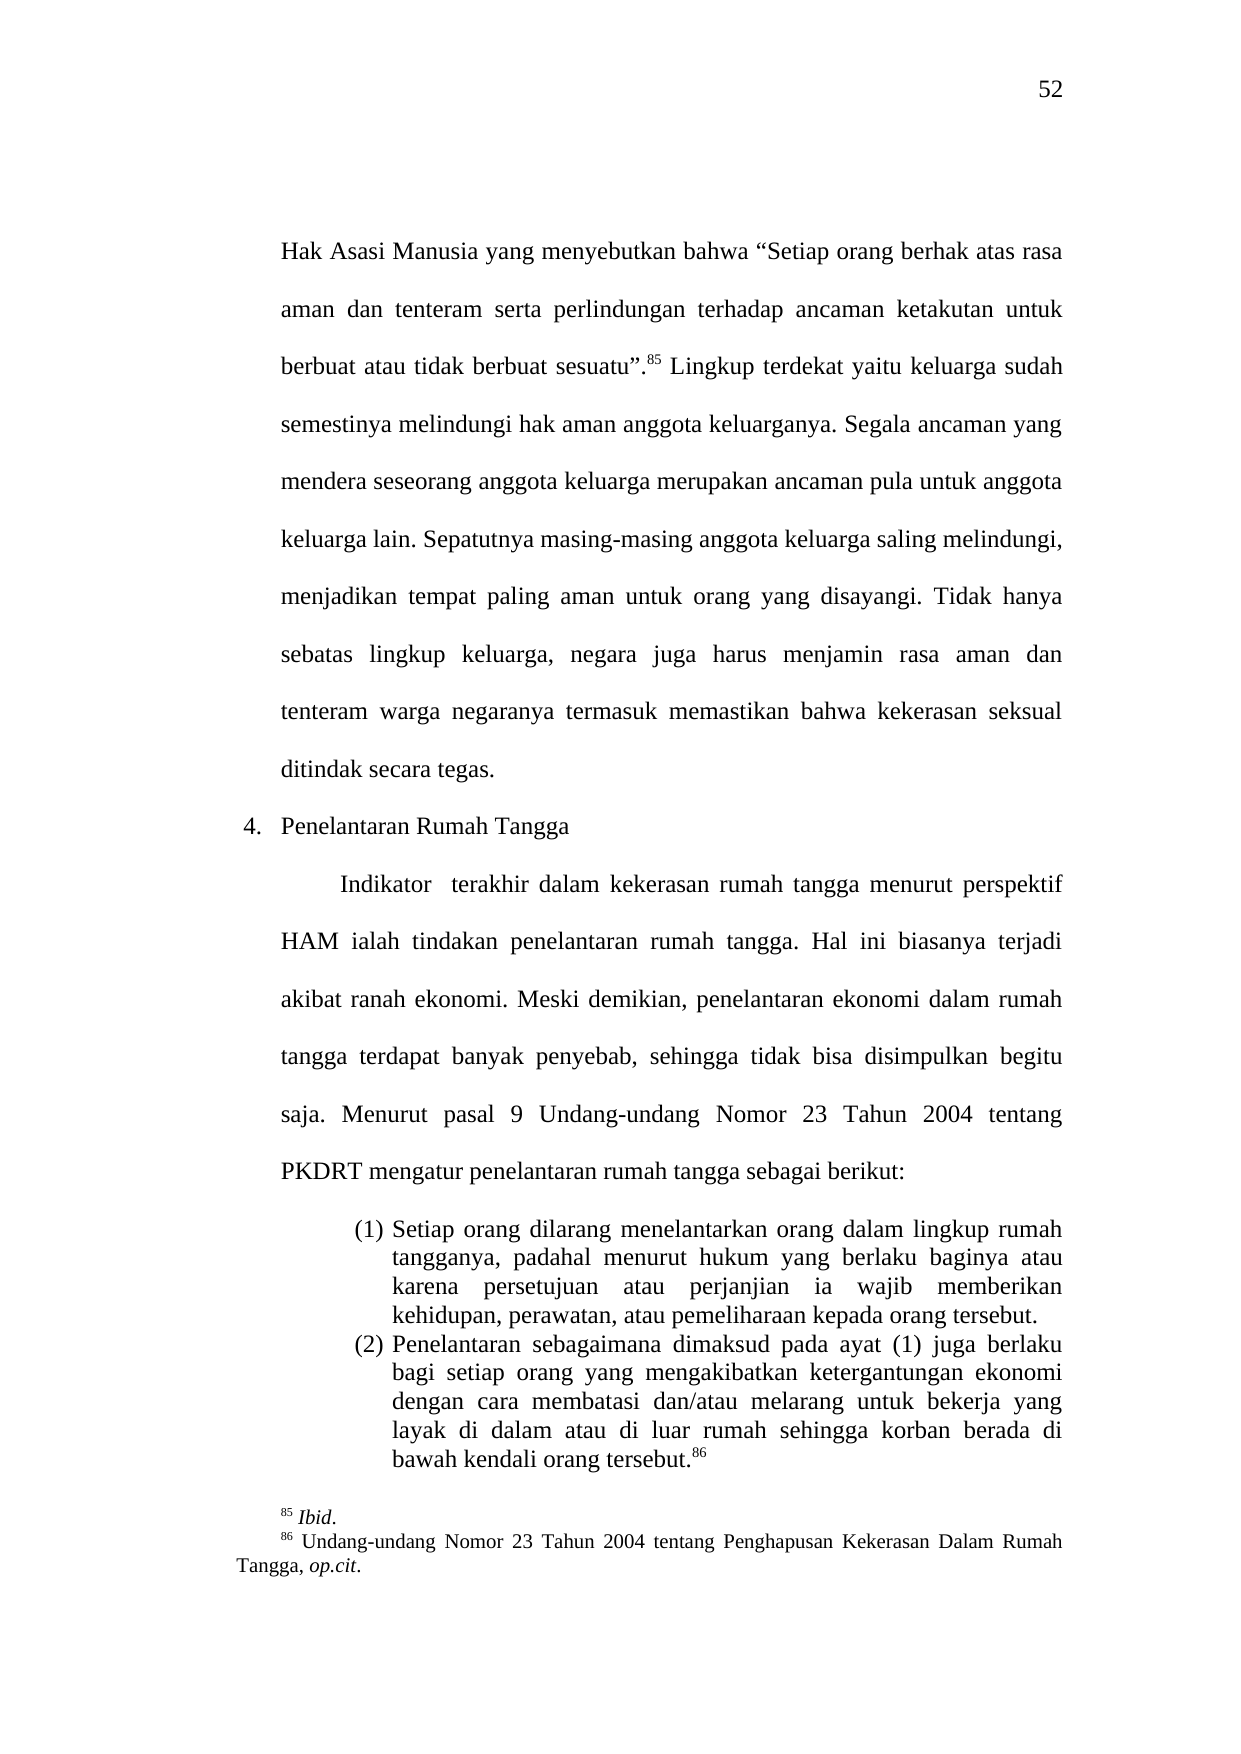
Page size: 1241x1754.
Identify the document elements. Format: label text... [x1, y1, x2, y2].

list Setiap orang dilarang menelantarkan orang dalam lingkup rumah tangganya, padahal menurut hukum yang berlaku baginya atau karena persetujuan atau perjanjian ia wajib memberikan kehidupan, perawatan, atau pemeliharaan kepada orang tersebut. [354, 1214, 1063, 1329]
list Indikator terakhir dalam kekerasan rumah tangga menurut perspektif HAM ialah tindakan penelantaran rumah tangga. Hal ini biasanya terjadi akibat ranah ekonomi. Meski demikian, penelantaran ekonomi dalam rumah tangga terdapat banyak penyebab, sehingga tidak bisa disimpulkan begitu saja. Menurut pasal 9 Undang-undang Nomor 23 Tahun 2004 tentang PKDRT mengatur penelantaran rumah tangga sebagai berikut: [281, 869, 1063, 1185]
list Penelantaran Rumah Tangga [243, 811, 1063, 840]
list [281, 236, 1063, 782]
list Penelantaran sebagaimana dimaksud pada ayat (1) juga berlaku bagi setiap orang yang mengakibatkan ketergantungan ekonomi dengan cara membatasi dan/atau melarang untuk bekerja yang layak di dalam atau di luar rumah sehingga korban berada di bawah kendali orang tersebut. [354, 1329, 1063, 1472]
